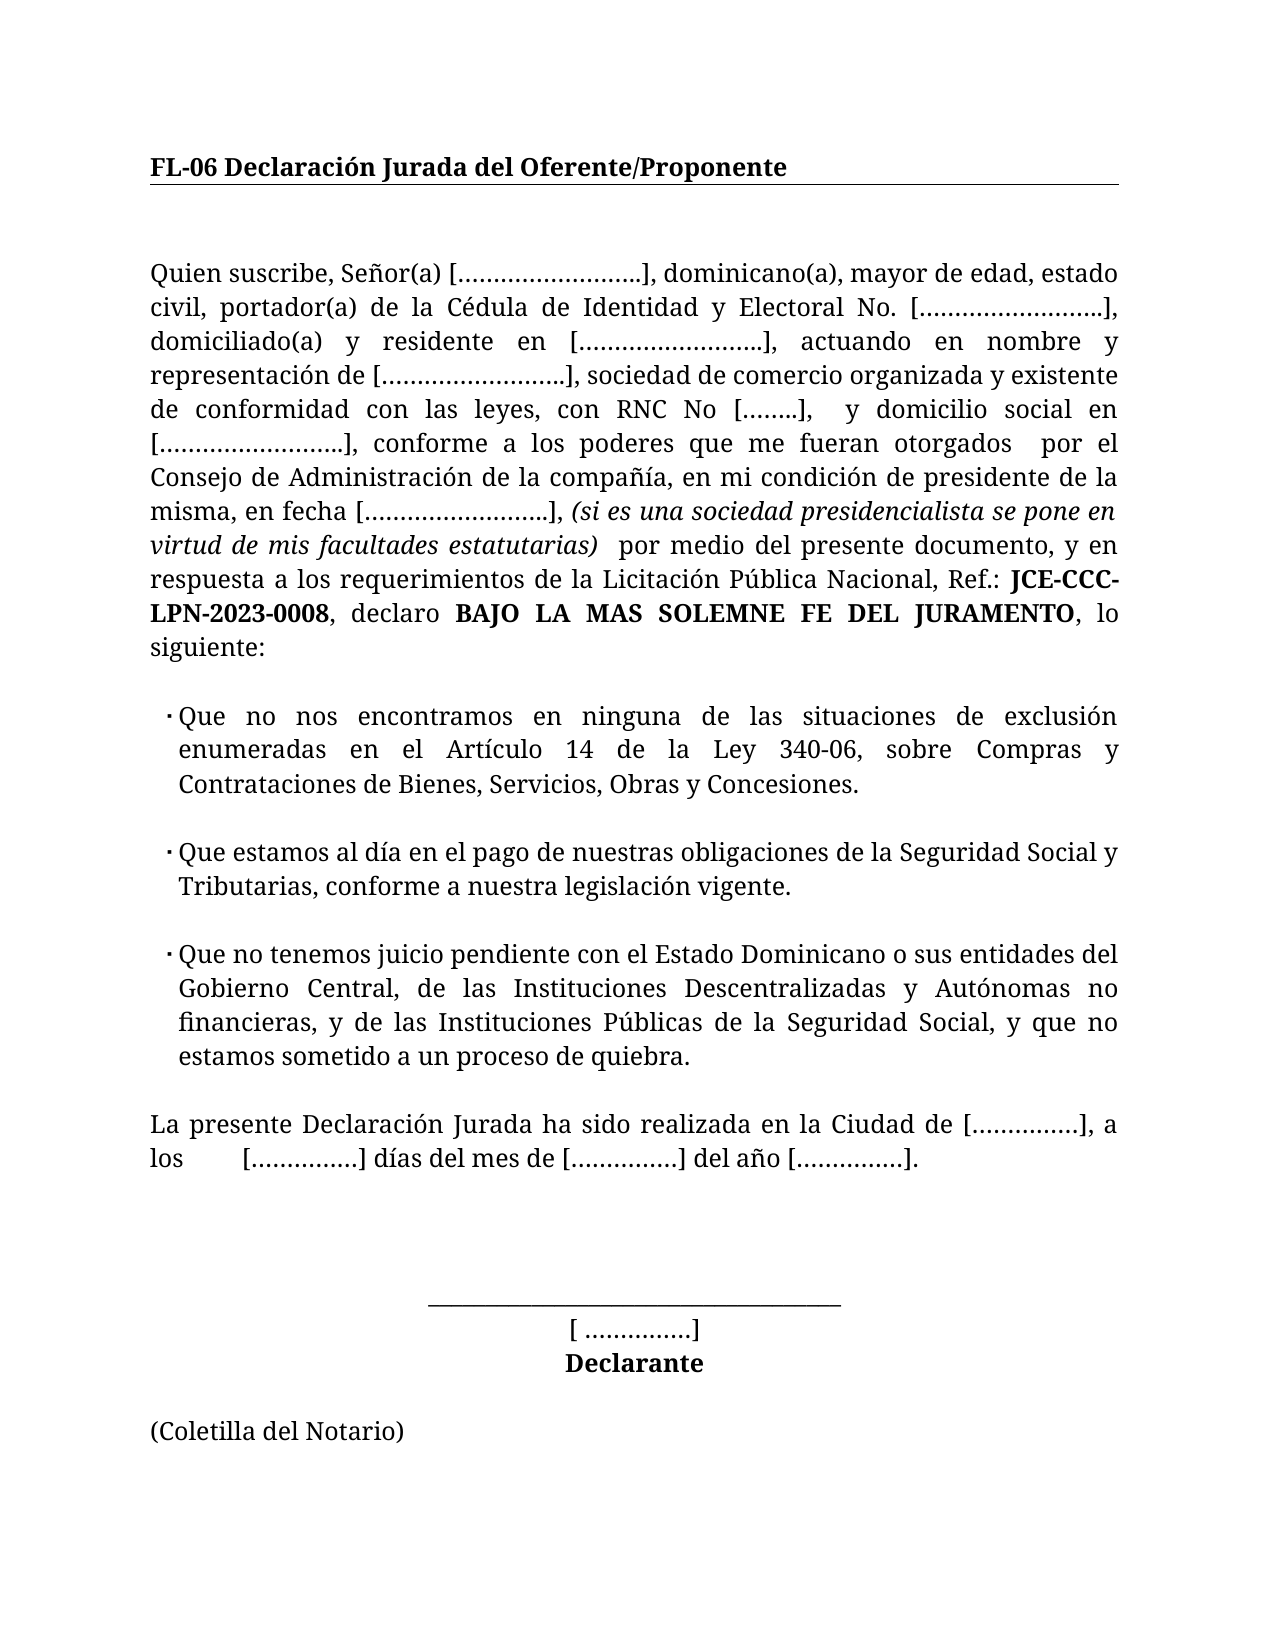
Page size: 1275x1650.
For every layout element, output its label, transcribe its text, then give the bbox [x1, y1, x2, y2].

list Que no nos encontramos en ninguna de las situaciones de exclusión enumeradas en el Artículo 14 de la Ley 340-06, sobre Compras y Contrataciones de Bienes, Servicios, Obras y Concesiones. [163, 698, 1119, 800]
text FL-06 Declaración Jurada del Oferente/Proponente [150, 150, 1119, 184]
text Quien suscribe, Señor(a) [……………………..], dominicano(a), mayor de edad, estado civil, portador(a) de la Cédula de Identidad y Electoral No. [……………………..], domiciliado(a) y residente en [……………………..], actuando en nombre y representación de [……………………..], sociedad de comercio organizada y existente de conformidad con las leyes, con RNC No [……..], y domicilio social en [……………………..], conforme a los poderes que me fueran otorgados por el Consejo de Administración de la compañía, en mi condición de presidente de la misma, en fecha [……………………..], (si es una sociedad presidencialista se pone en virtud de mis facultades estatutarias) por medio del presente documento, y en respuesta a los requerimientos de la Licitación Pública Nacional, Ref.: JCE-CCC-LPN-2023-0008, declaro BAJO LA MAS SOLEMNE FE DEL JURAMENTO, lo siguiente: [150, 255, 1119, 664]
text ____________________________________ [150, 1277, 1119, 1311]
list Que estamos al día en el pago de nuestras obligaciones de la Seguridad Social y Tributarias, conforme a nuestra legislación vigente. [163, 834, 1119, 902]
text Declarante [150, 1345, 1119, 1379]
text La presente Declaración Jurada ha sido realizada en la Ciudad de [……………], a los [……………] días del mes de [……………] del año [……………]. [150, 1107, 1119, 1175]
text (Coletilla del Notario) [150, 1413, 1125, 1447]
text [ ……………] [150, 1311, 1119, 1345]
list Que no tenemos juicio pendiente con el Estado Dominicano o sus entidades del Gobierno Central, de las Instituciones Descentralizadas y Autónomas no financieras, y de las Instituciones Públicas de la Seguridad Social, y que no estamos sometido a un proceso de quiebra. [163, 937, 1119, 1073]
